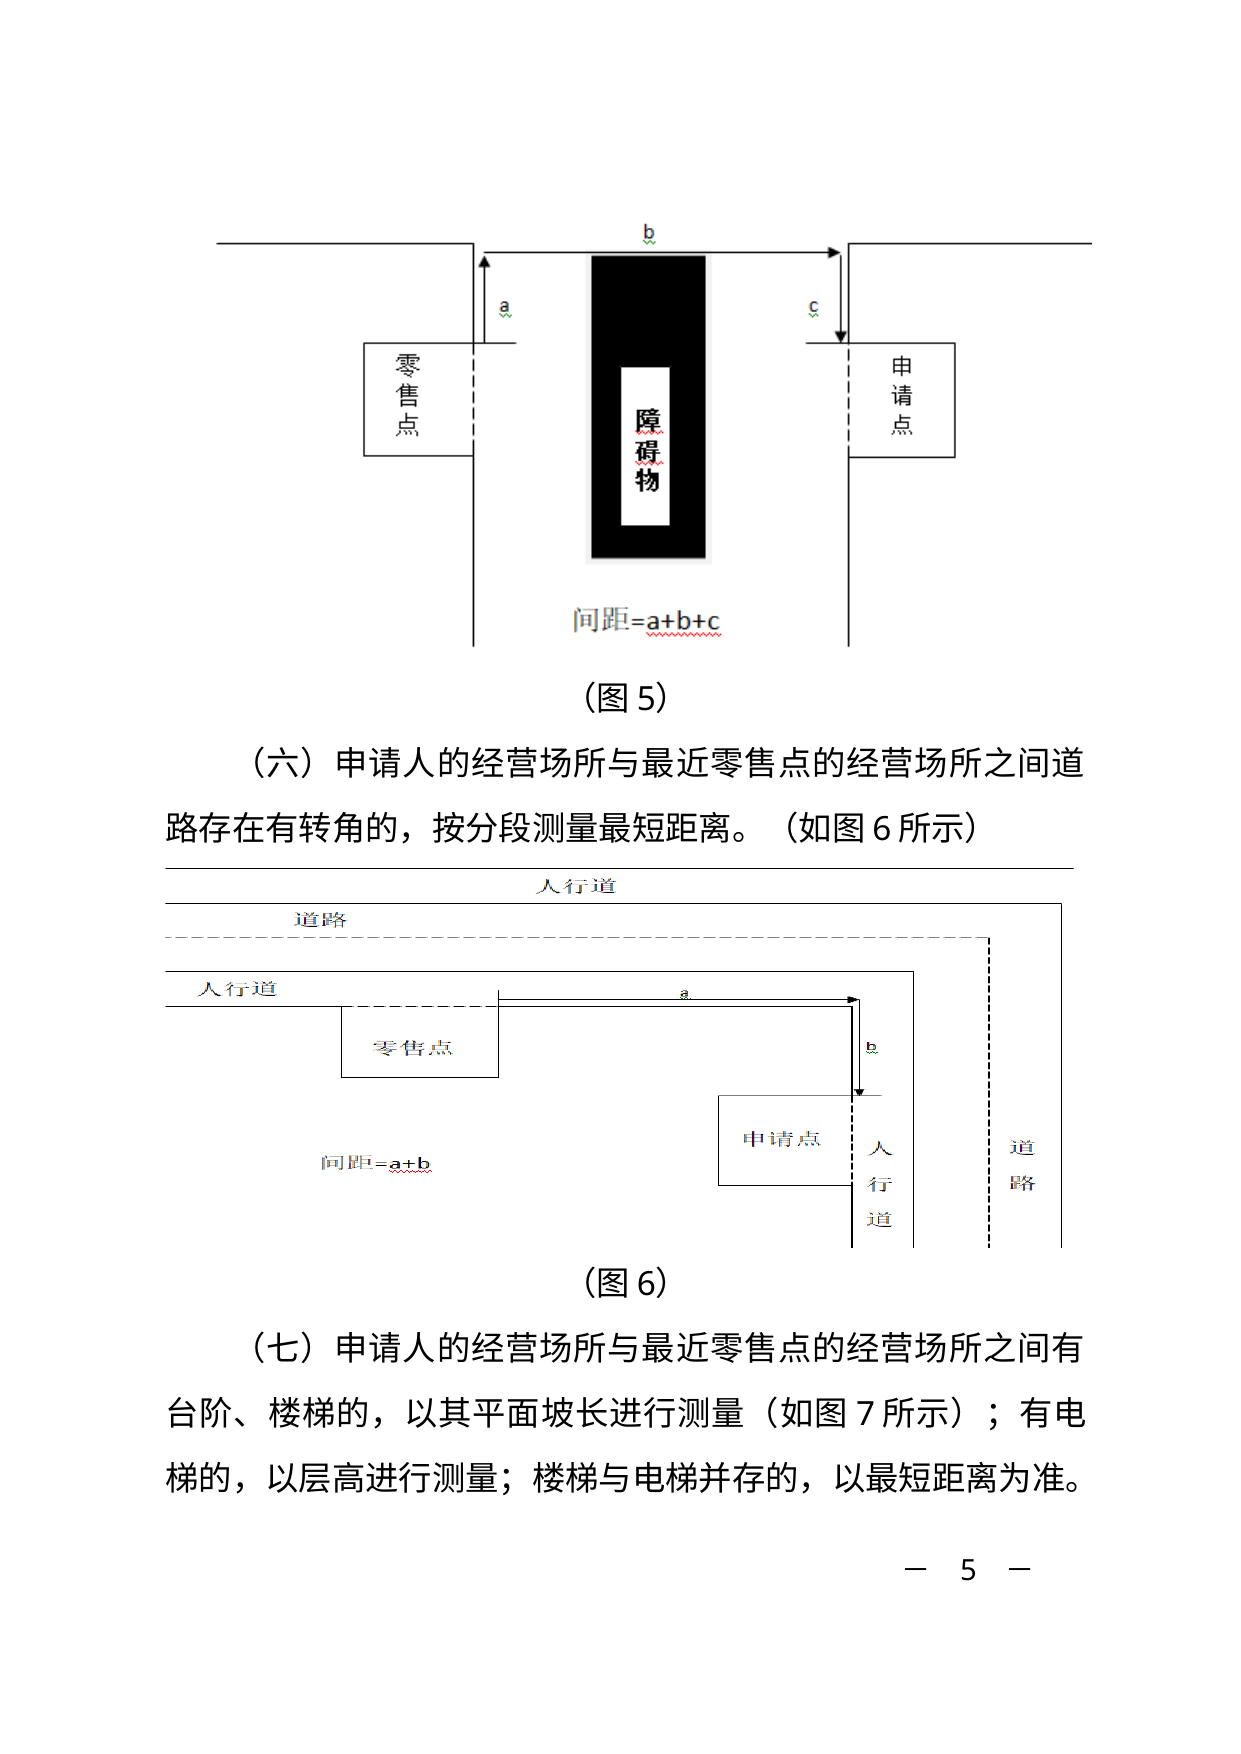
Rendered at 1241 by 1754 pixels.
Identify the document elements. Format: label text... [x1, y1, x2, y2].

picture [165, 858, 1075, 1248]
picture [215, 208, 1092, 653]
text （图6） [165, 1248, 1087, 1313]
text （七）申请人的经营场所与最近零售点的经营场所之间有台阶、楼梯的，以其平面坡长进行测量（如图7所示）；有电梯的，以层高进行测量；楼梯与电梯并存的，以最短距离为准。 [165, 1313, 1087, 1508]
text （六）申请人的经营场所与最近零售点的经营场所之间道路存在有转角的，按分段测量最短距离。（如图6所示） [165, 728, 1087, 858]
text （图5） [165, 663, 1087, 728]
